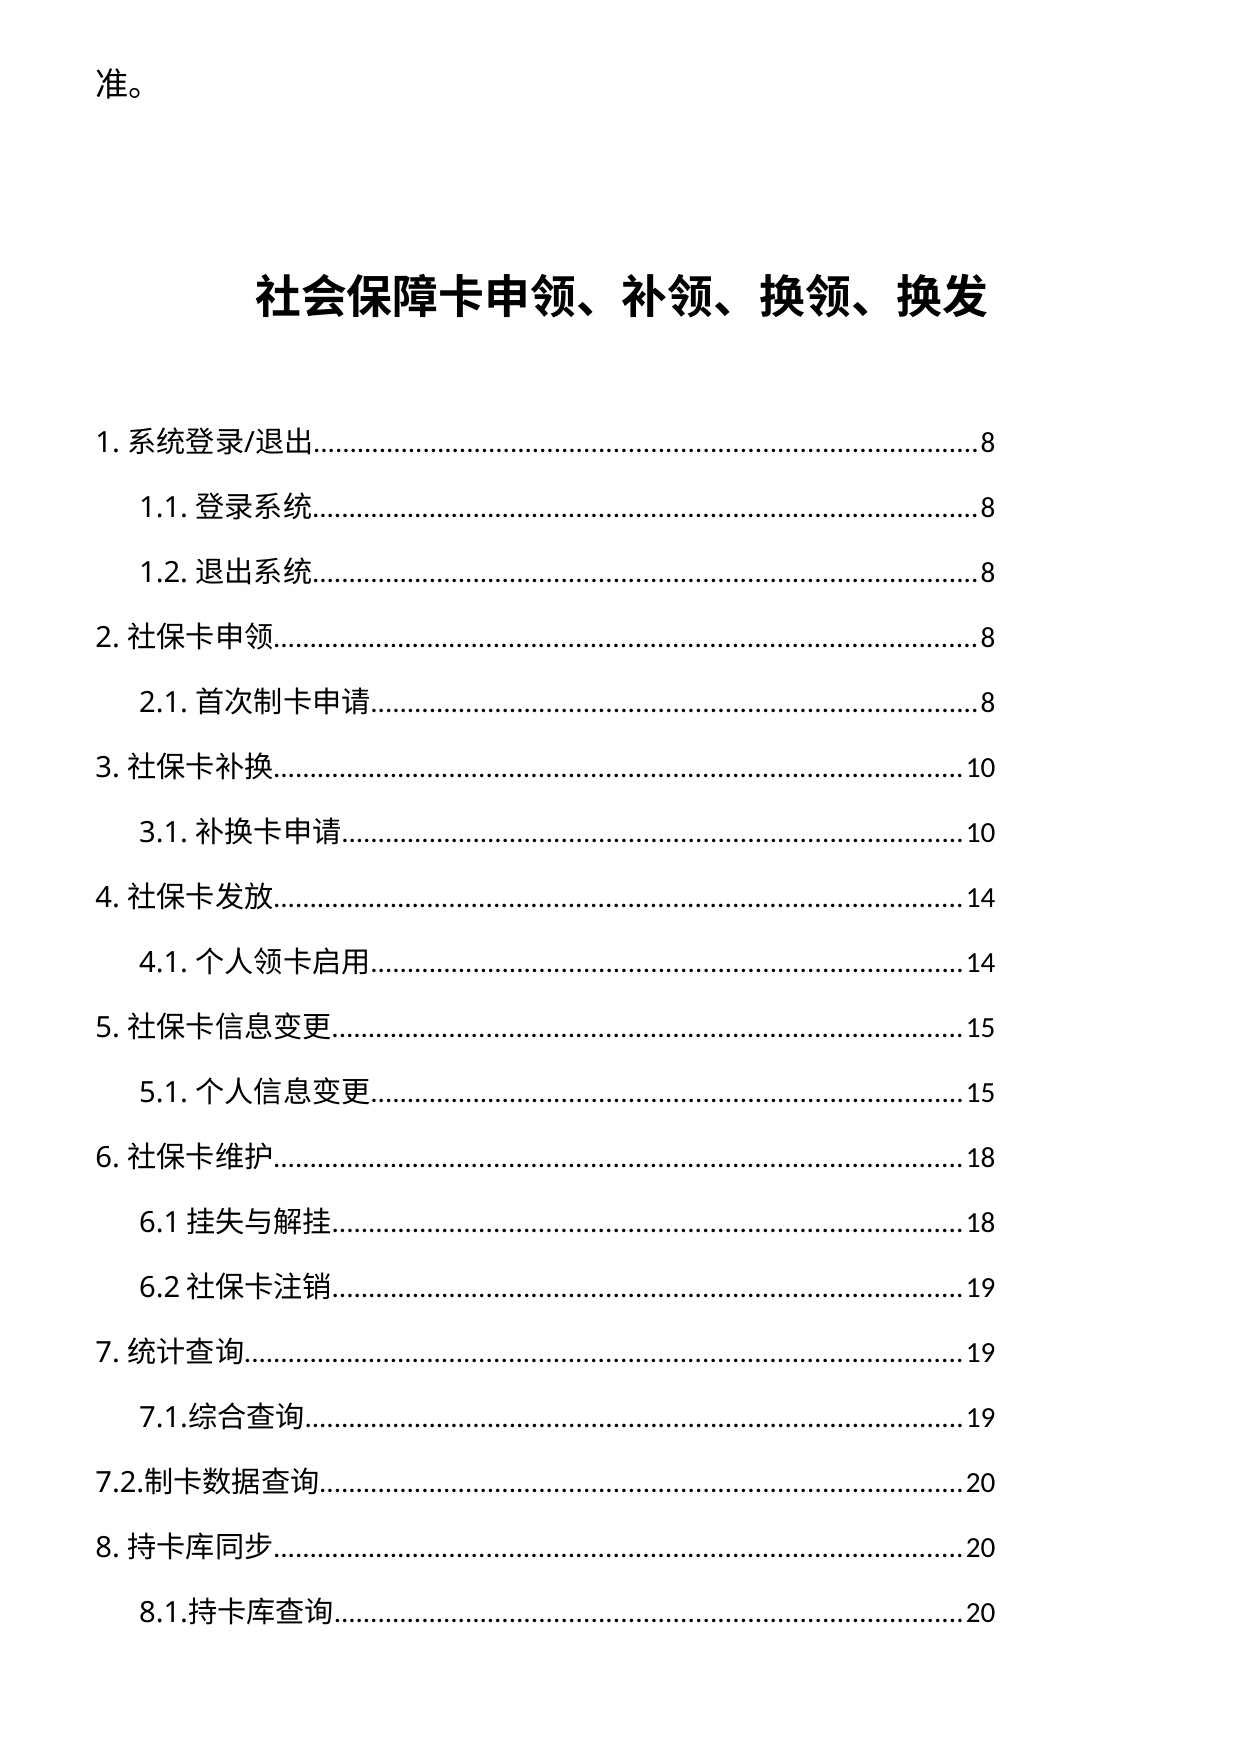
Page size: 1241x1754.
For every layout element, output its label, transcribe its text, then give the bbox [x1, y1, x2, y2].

text 4. 社保卡发放 14 [95, 862, 1148, 927]
text 3. 社保卡补换 10 [95, 732, 1148, 797]
text 1.1. 登录系统 8 [139, 472, 1148, 537]
text 6. 社保卡维护 18 [95, 1122, 1148, 1187]
text 4.1. 个人领卡启用 14 [139, 927, 1148, 992]
text 8.1.持卡库查询 20 [139, 1577, 1148, 1642]
text 2.1. 首次制卡申请 8 [139, 667, 1148, 732]
text 7.1.综合查询 19 [139, 1382, 1148, 1447]
text 2. 社保卡申领 8 [95, 602, 1148, 667]
text 6.2社保卡注销 19 [139, 1252, 1148, 1317]
text 1.2. 退出系统 8 [139, 537, 1148, 602]
text 社会保障卡申领、补领、换领、换发 [95, 244, 1148, 342]
text 7.2.制卡数据查询 20 [95, 1447, 1148, 1512]
text 5. 社保卡信息变更 15 [95, 992, 1148, 1057]
text 1. 系统登录/退出 8 [95, 407, 1148, 472]
text 准。 [95, 49, 1148, 114]
text 6.1挂失与解挂 18 [139, 1187, 1148, 1252]
text 5.1. 个人信息变更 15 [139, 1057, 1148, 1122]
text 7. 统计查询 19 [95, 1317, 1148, 1382]
text 8. 持卡库同步 20 [95, 1512, 1148, 1577]
text 3.1. 补换卡申请 10 [139, 797, 1148, 862]
